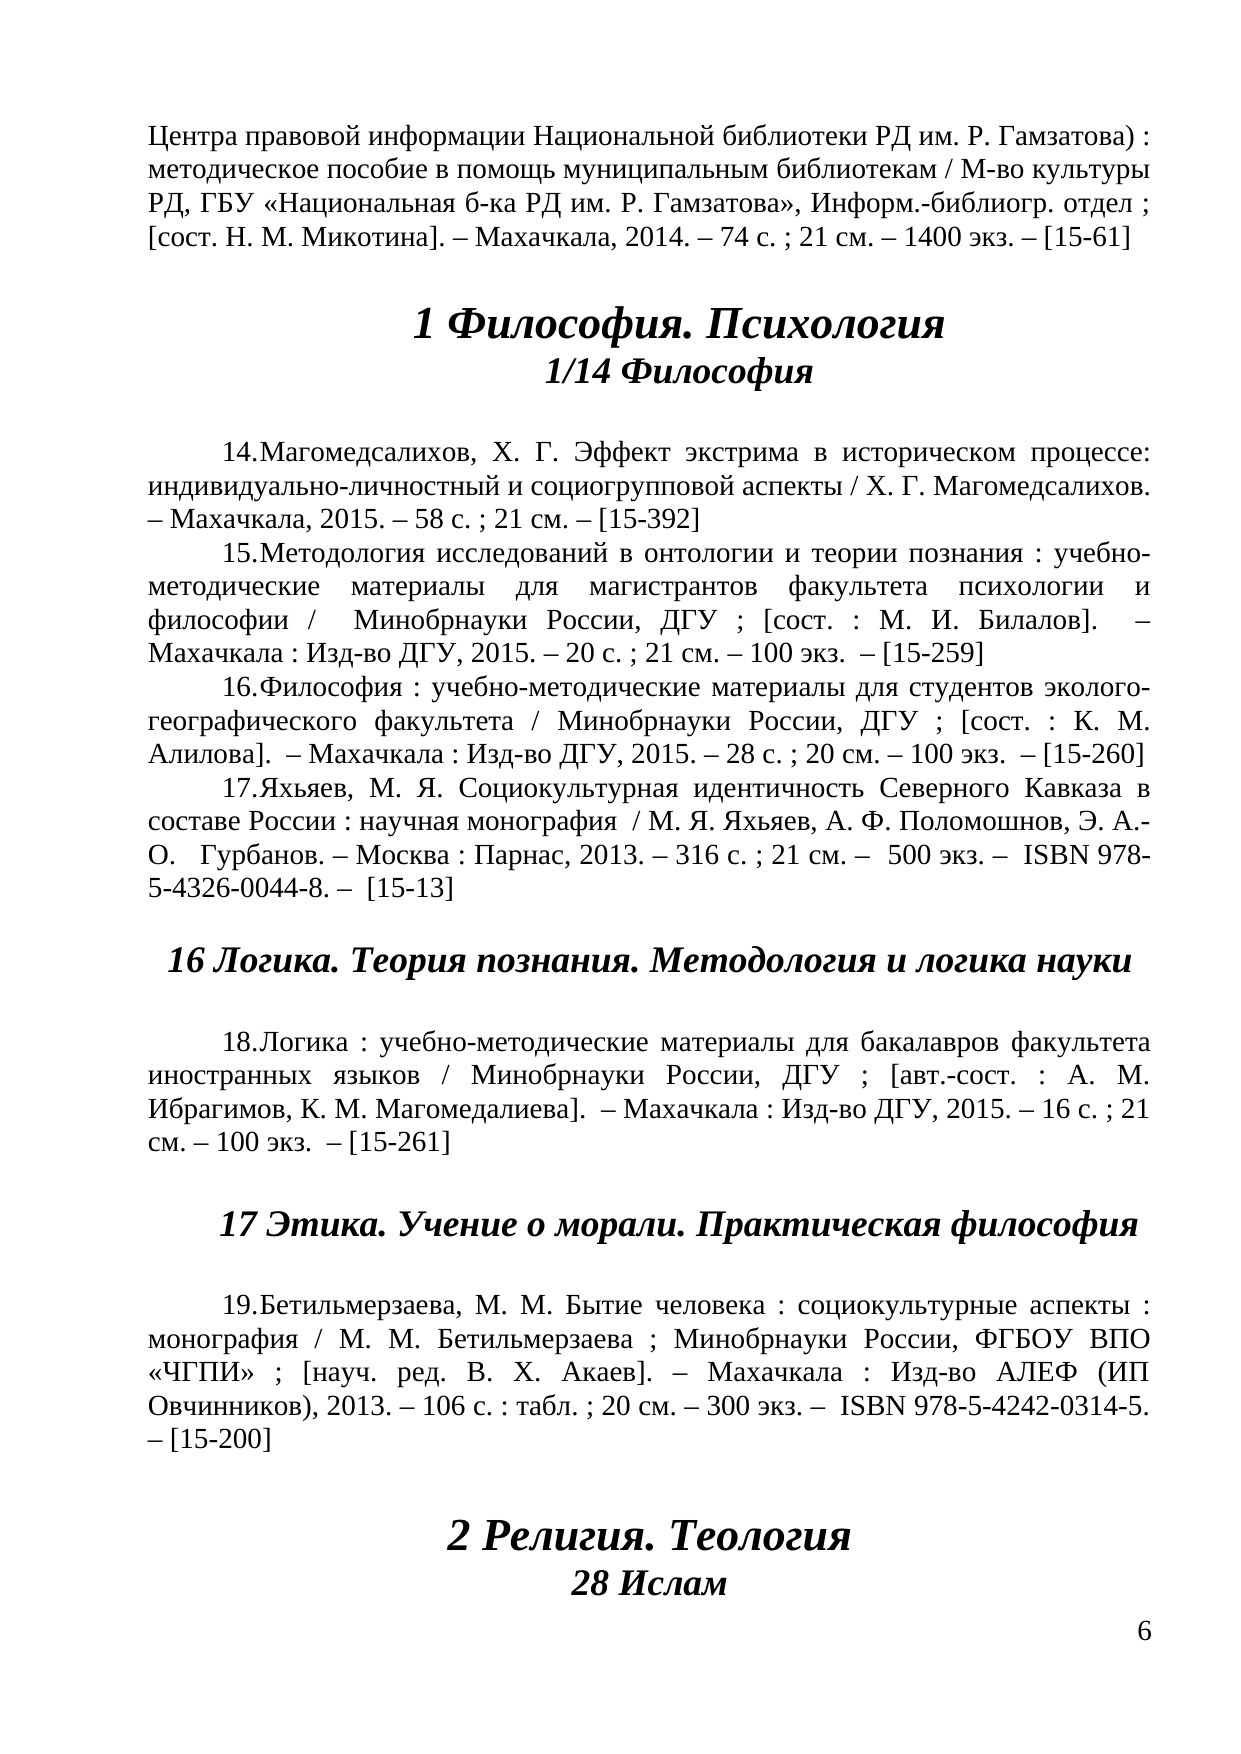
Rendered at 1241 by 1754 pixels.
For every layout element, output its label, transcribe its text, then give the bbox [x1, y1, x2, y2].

text Методология исследований в онтологии и теории познания : учебно-методические материалы для магистрантов факультета психологии и философии / Минобрнауки России, ДГУ ; [сост. : М. И. Билалов]. – Махачкала : Изд-во ДГУ, 2015. – 20 с. ; 21 см. – 100 экз. – [15-259] [148, 535, 1152, 669]
text 17 Этика. Учение о морали. Практическая философия [148, 1201, 1152, 1244]
text Логика : учебно-методические материалы для бакалавров факультета иностранных языков / Минобрнауки России, ДГУ ; [авт.-сост. : А. М. Ибрагимов, К. М. Магомедалиева]. – Махачкала : Изд-во ДГУ, 2015. – 16 с. ; 21 см. – 100 экз. – [15-261] [148, 1024, 1152, 1158]
text 1 Философия. Психология [148, 295, 1152, 348]
text 16 Логика. Теория познания. Методология и логика науки [148, 937, 1152, 981]
text Яхьяев, М. Я. Социокультурная идентичность Северного Кавказа в составе России : научная монография / М. Я. Яхьяев, А. Ф. Поломошнов, Э. А.-О. Гурбанов. – Москва : Парнас, 2013. – 316 с. ; 21 см. – 500 экз. – ISBN 978-5-4326-0044-8. – [15-13] [148, 770, 1152, 904]
text 2 Религия. Теология [148, 1508, 1152, 1560]
text Философия : учебно-методические материалы для студентов эколого-географического факультета / Минобрнауки России, ДГУ ; [сост. : К. М. Алилова]. – Махачкала : Изд-во ДГУ, 2015. – 28 с. ; 20 см. – 100 экз. – [15-260] [148, 669, 1152, 770]
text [148, 118, 1152, 252]
text Магомедсалихов, Х. Г. Эффект экстрима в историческом процессе: индивидуально-личностный и социогрупповой аспекты / Х. Г. Магомедсалихов. – Махачкала, 2015. – 58 с. ; 21 см. – [15-392] [148, 434, 1152, 535]
text Бетильмерзаева, М. М. Бытие человека : социокультурные аспекты : монография / М. М. Бетильмерзаева ; Минобрнауки России, ФГБОУ ВПО «ЧГПИ» ; [науч. ред. В. Х. Акаев]. – Махачкала : Изд-во АЛЕФ (ИП Овчинников), 2013. – 106 с. : табл. ; 20 см. – 300 экз. – ISBN 978-5-4242-0314-5. – [15-200] [148, 1287, 1152, 1455]
text 28 Ислам [148, 1560, 1152, 1603]
text 1/14 Философия [148, 348, 1152, 391]
